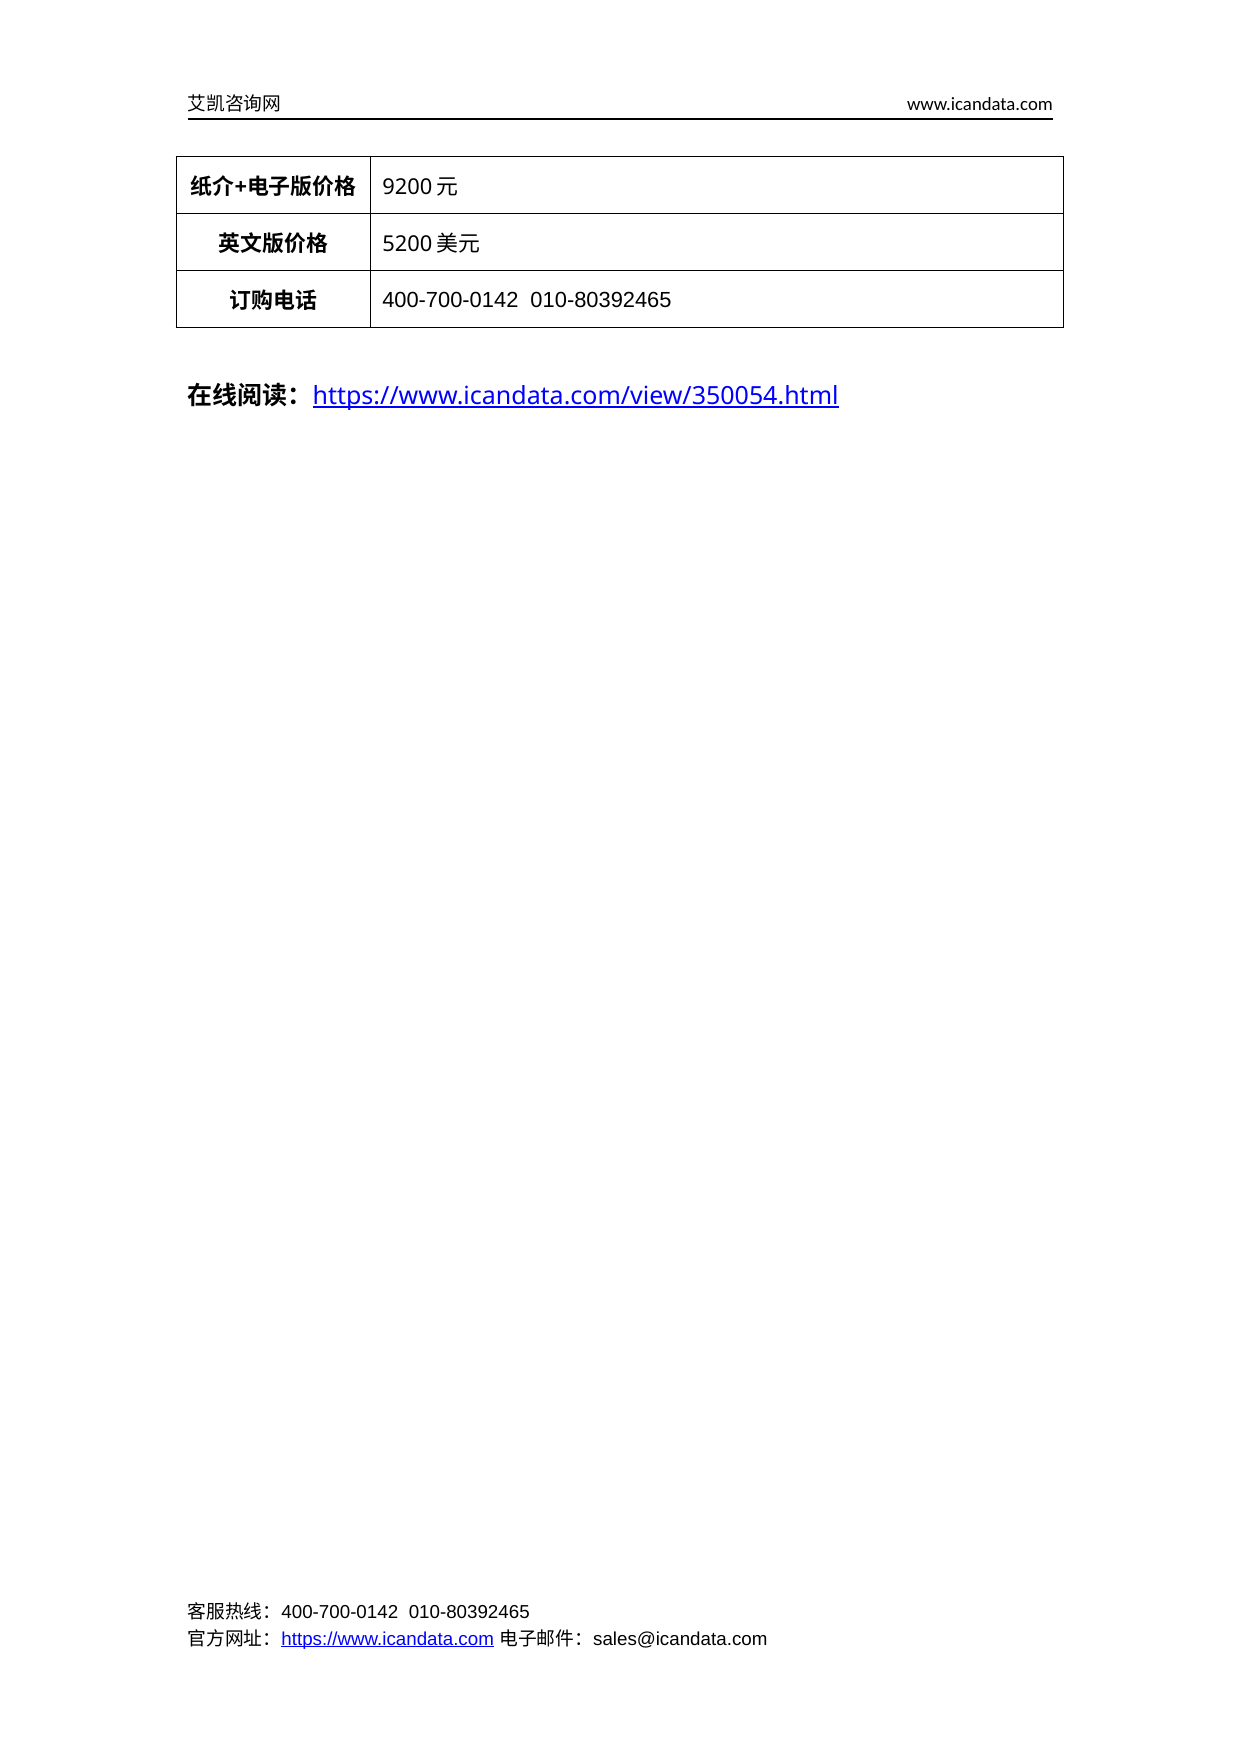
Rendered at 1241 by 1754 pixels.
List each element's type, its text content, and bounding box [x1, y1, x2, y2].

table_cell 5200美元 [371, 214, 1063, 270]
text 在线阅读：https://www.icandata.com/view/350054.html [187, 361, 1053, 426]
table_cell 纸介+电子版价格 [177, 157, 370, 213]
table_cell 400-700-0142 010-80392465 [371, 271, 1063, 327]
table_cell 订购电话 [177, 271, 370, 327]
table_cell 9200元 [371, 157, 1063, 213]
table_cell 英文版价格 [177, 214, 370, 270]
